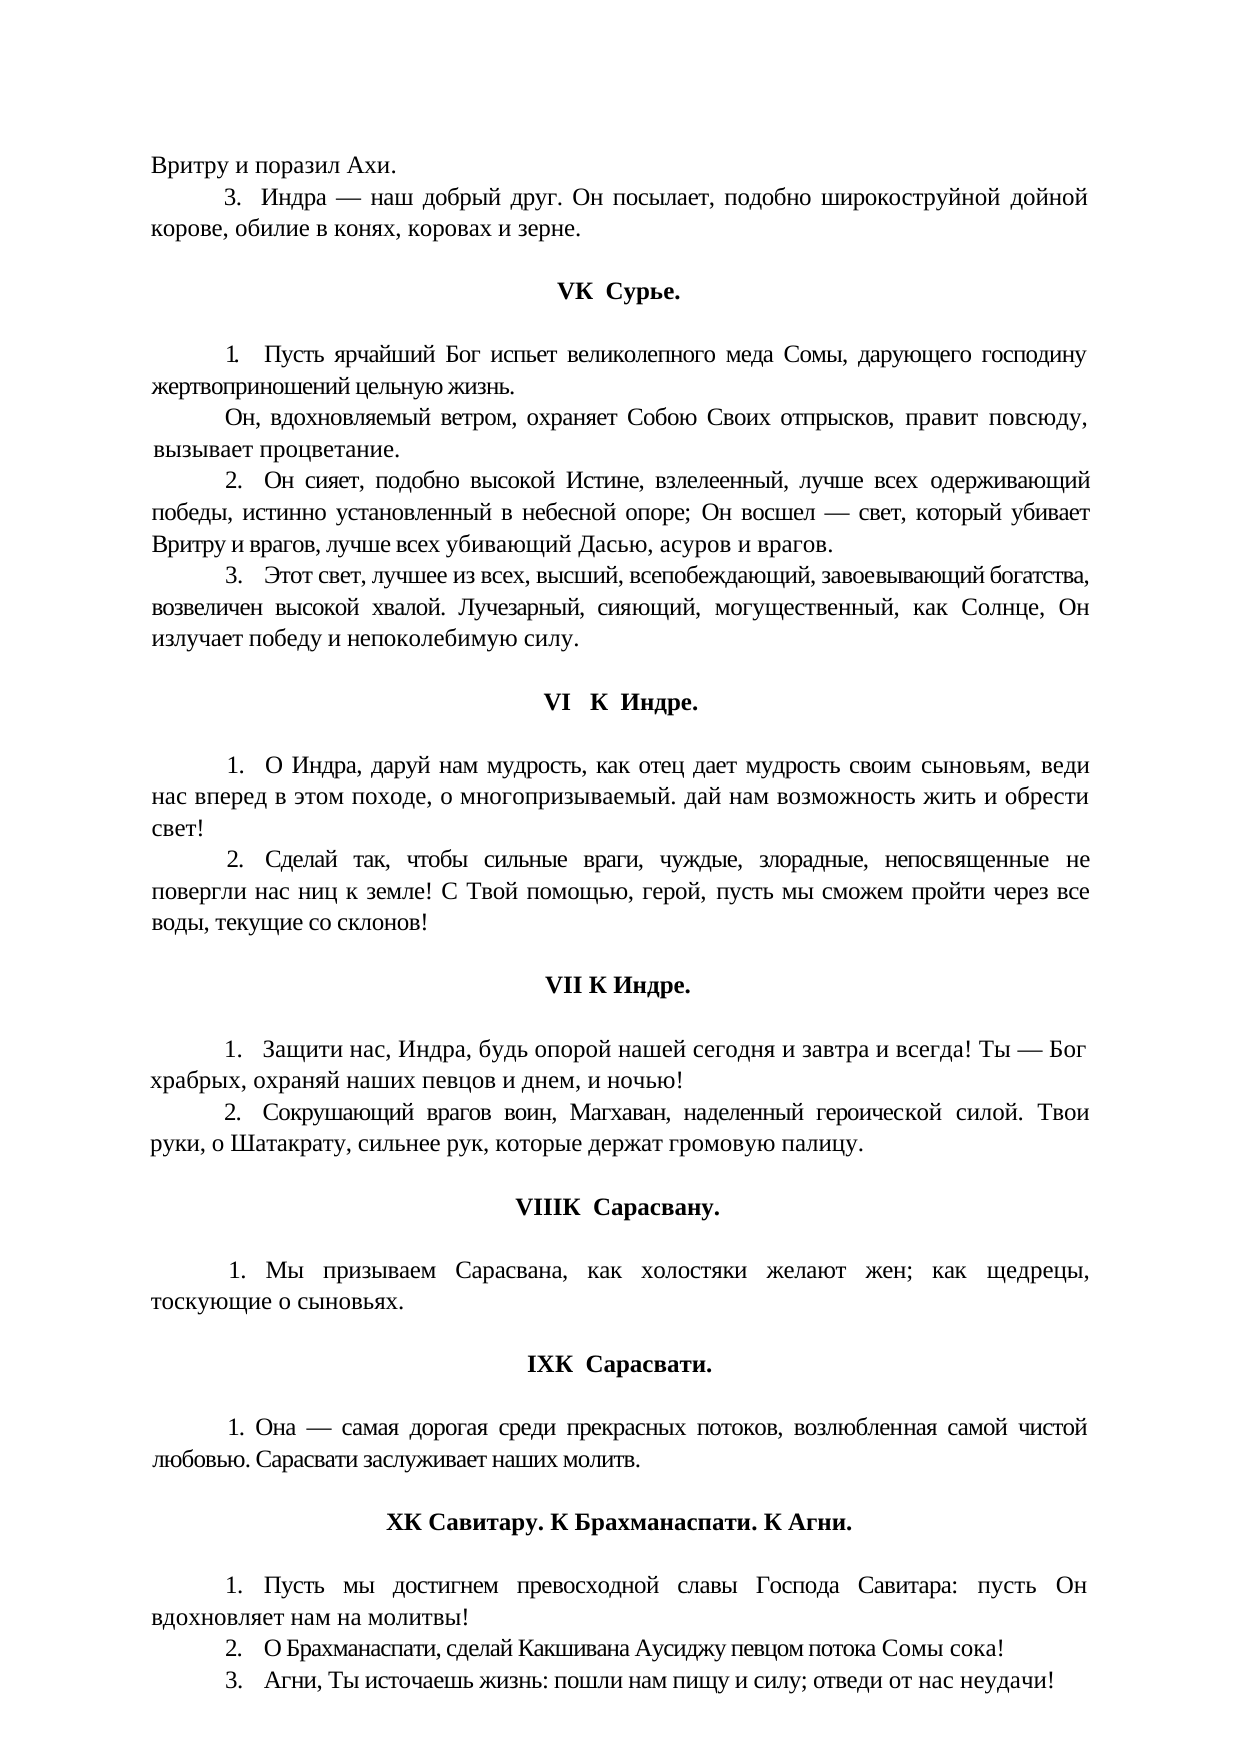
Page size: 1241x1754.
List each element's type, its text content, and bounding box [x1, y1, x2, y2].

text VК Сурье. [150, 276, 1087, 305]
list Индра — наш добрый друг. Он посылает, подобно широкоструйной дойной корове, обилие в конях, коровах и зерне. [151, 182, 1088, 242]
text Он, вдохновляемый ветром, охраняет Собою Своих отпрысков, правит повсюду, вызывает процветание. [153, 402, 1088, 463]
text VII К Индре. [150, 971, 1086, 999]
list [151, 150, 1088, 179]
list О Брахманаспати, сделай Какшивана Аусиджу певцом потока Сомы сока! [151, 1633, 1090, 1662]
text 1. Она — самая дорогая среди прекрасных потоков, возлюбленная самой чистой любовью. Сарасвати заслуживает наших молитв. [152, 1412, 1088, 1473]
list Защити нас, Индра, будь опорой нашей сегодня и завтра и всегда! Ты — Бог храбрых, охраняй наших певцов и днем, и ночью! [150, 1034, 1088, 1094]
list Пусть мы достигнем превосходной славы Господа Савитара: пусть Он вдохновляет нам на молитвы! [151, 1570, 1087, 1631]
list Он сияет, подобно высокой Истине, взлелеенный, лучше всех одерживающий победы, истинно установленный в небесной опоре; Он восшел — свет, который убивает Вритру и врагов, лучше всех убивающий Дасью, асуров и врагов. [151, 466, 1090, 557]
list О Индра, даруй нам мудрость, как отец дает мудрость своим сыновьям, веди нас вперед в этом походе, о многопризываемый. дай нам возможность жить и обрести свет! [151, 750, 1090, 842]
text IXК Сарасвати. [150, 1349, 1089, 1378]
text XК Савитару. К Брахманаспати. К Агни. [150, 1507, 1088, 1536]
text 1. Пусть ярчайший Бог испьет великолепного меда Сомы, дарующего господину жертвоприношений цельную жизнь. [151, 339, 1087, 400]
list Сделай так, чтобы сильные враги, чуждые, злорадные, непосвященные не повергли нас ниц к земле! С Твой помощью, герой, пусть мы сможем пройти через все воды, текущие со склонов! [151, 844, 1090, 936]
list Сокрушающий врагов воин, Магхаван, наделенный героической силой. Твои руки, о Шатакрату, сильнее рук, которые держат громовую палицу. [150, 1097, 1090, 1157]
text VI К Индре. [151, 687, 1090, 715]
text 1. Мы призываем Сарасвана, как холостяки желают жен; как щедрецы, тоскующие о сыновьях. [151, 1255, 1090, 1315]
list Этот свет, лучшее из всех, высший, всепобеждающий, завоевывающий богатства, возвеличен высокой хвалой. Лучезарный, сияющий, могущественный, как Солнце, Он излучает победу и непоколебимую силу. [151, 560, 1090, 652]
list Агни, Ты источаешь жизнь: пошли нам пищу и силу; отведи от нас неудачи! [151, 1665, 1089, 1694]
text VIIIК Сарасвану. [150, 1192, 1085, 1220]
